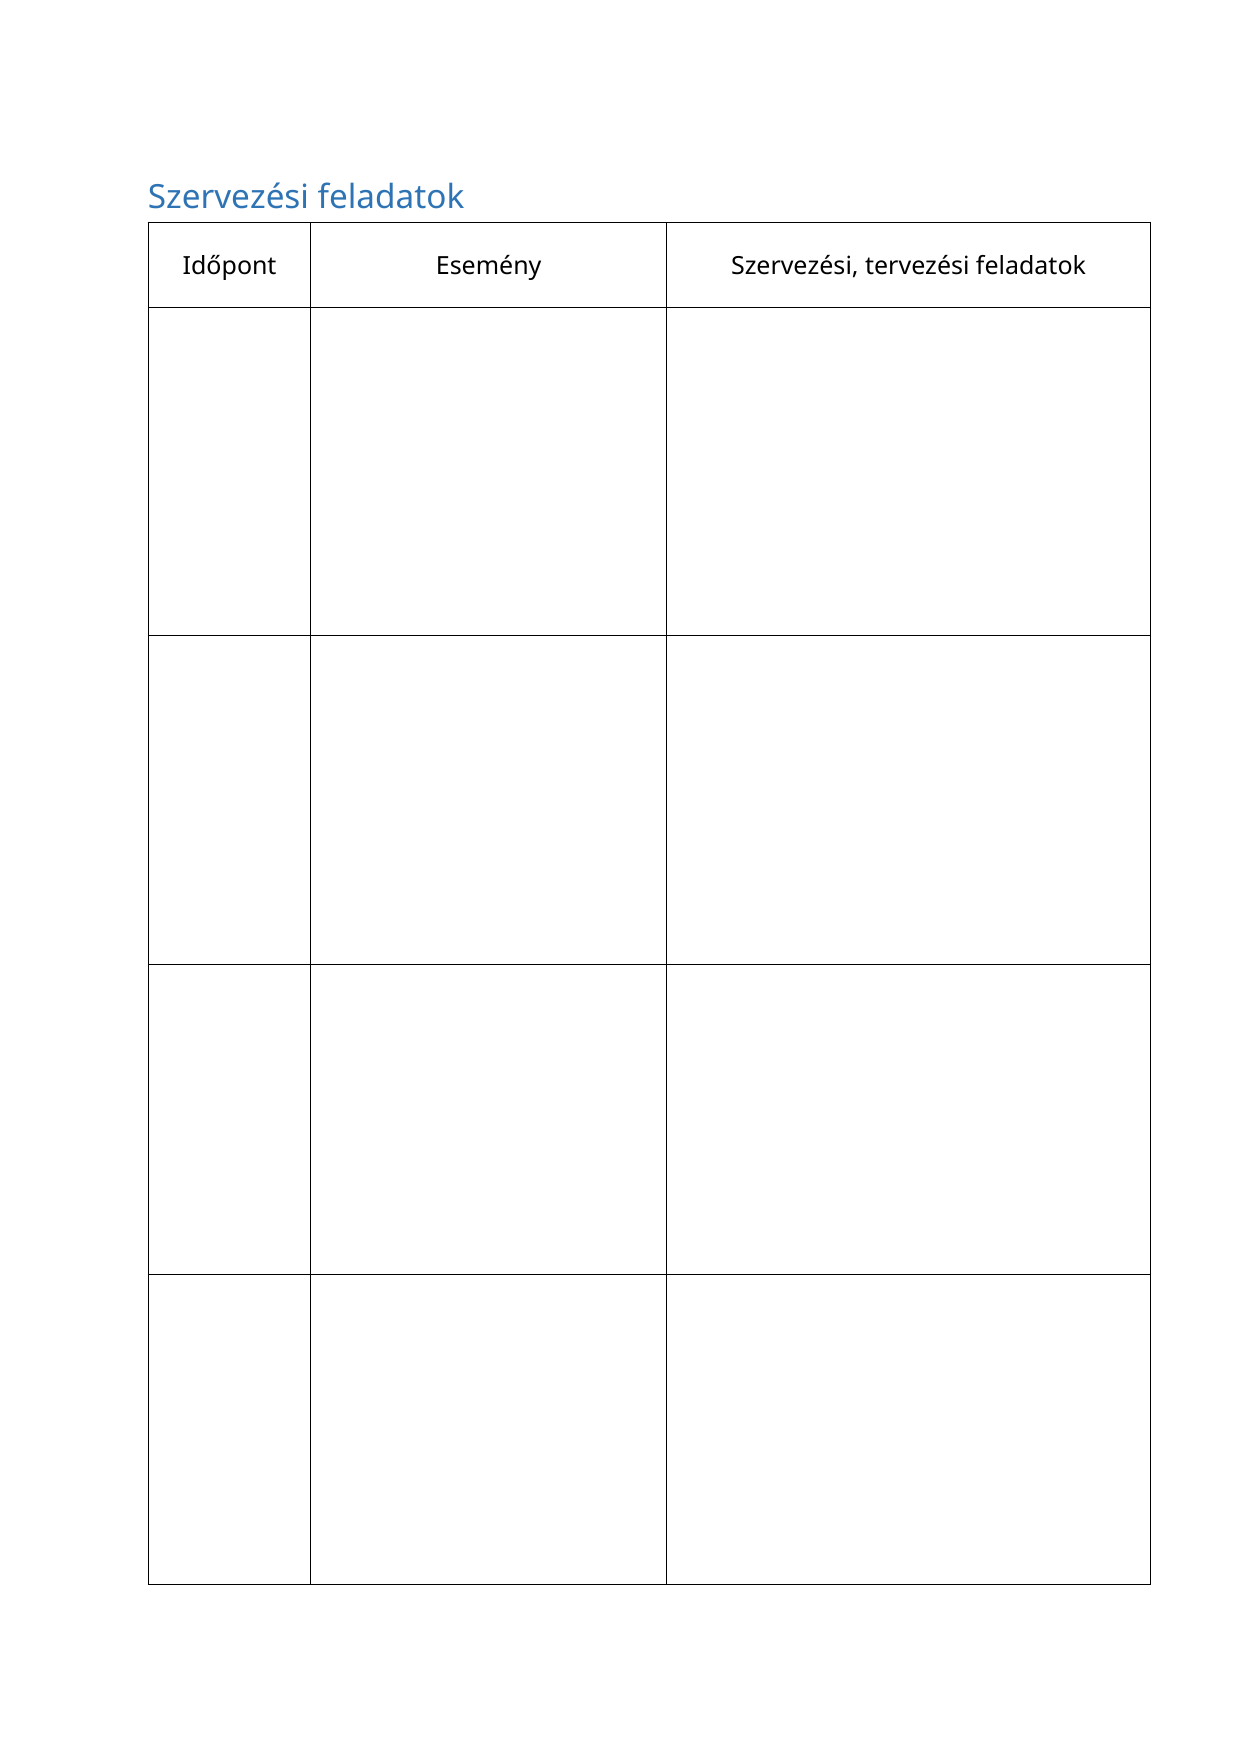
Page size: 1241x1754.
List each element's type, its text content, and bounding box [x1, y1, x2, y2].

table_cell [311, 308, 666, 635]
subtitle Szervezési feladatok [148, 173, 1093, 218]
table_header Esemény [311, 223, 666, 307]
table_cell [311, 965, 666, 1274]
table_cell [667, 636, 1150, 964]
table_cell [149, 965, 310, 1274]
table_cell [667, 965, 1150, 1274]
table_header Időpont [149, 223, 310, 307]
table_cell [311, 636, 666, 964]
table_cell [149, 308, 310, 635]
table_cell [667, 1275, 1150, 1583]
table_header Szervezési, tervezési feladatok [667, 223, 1150, 307]
table_cell [667, 308, 1150, 635]
table_cell [149, 636, 310, 964]
table_cell [149, 1275, 310, 1583]
table_cell [311, 1275, 666, 1583]
